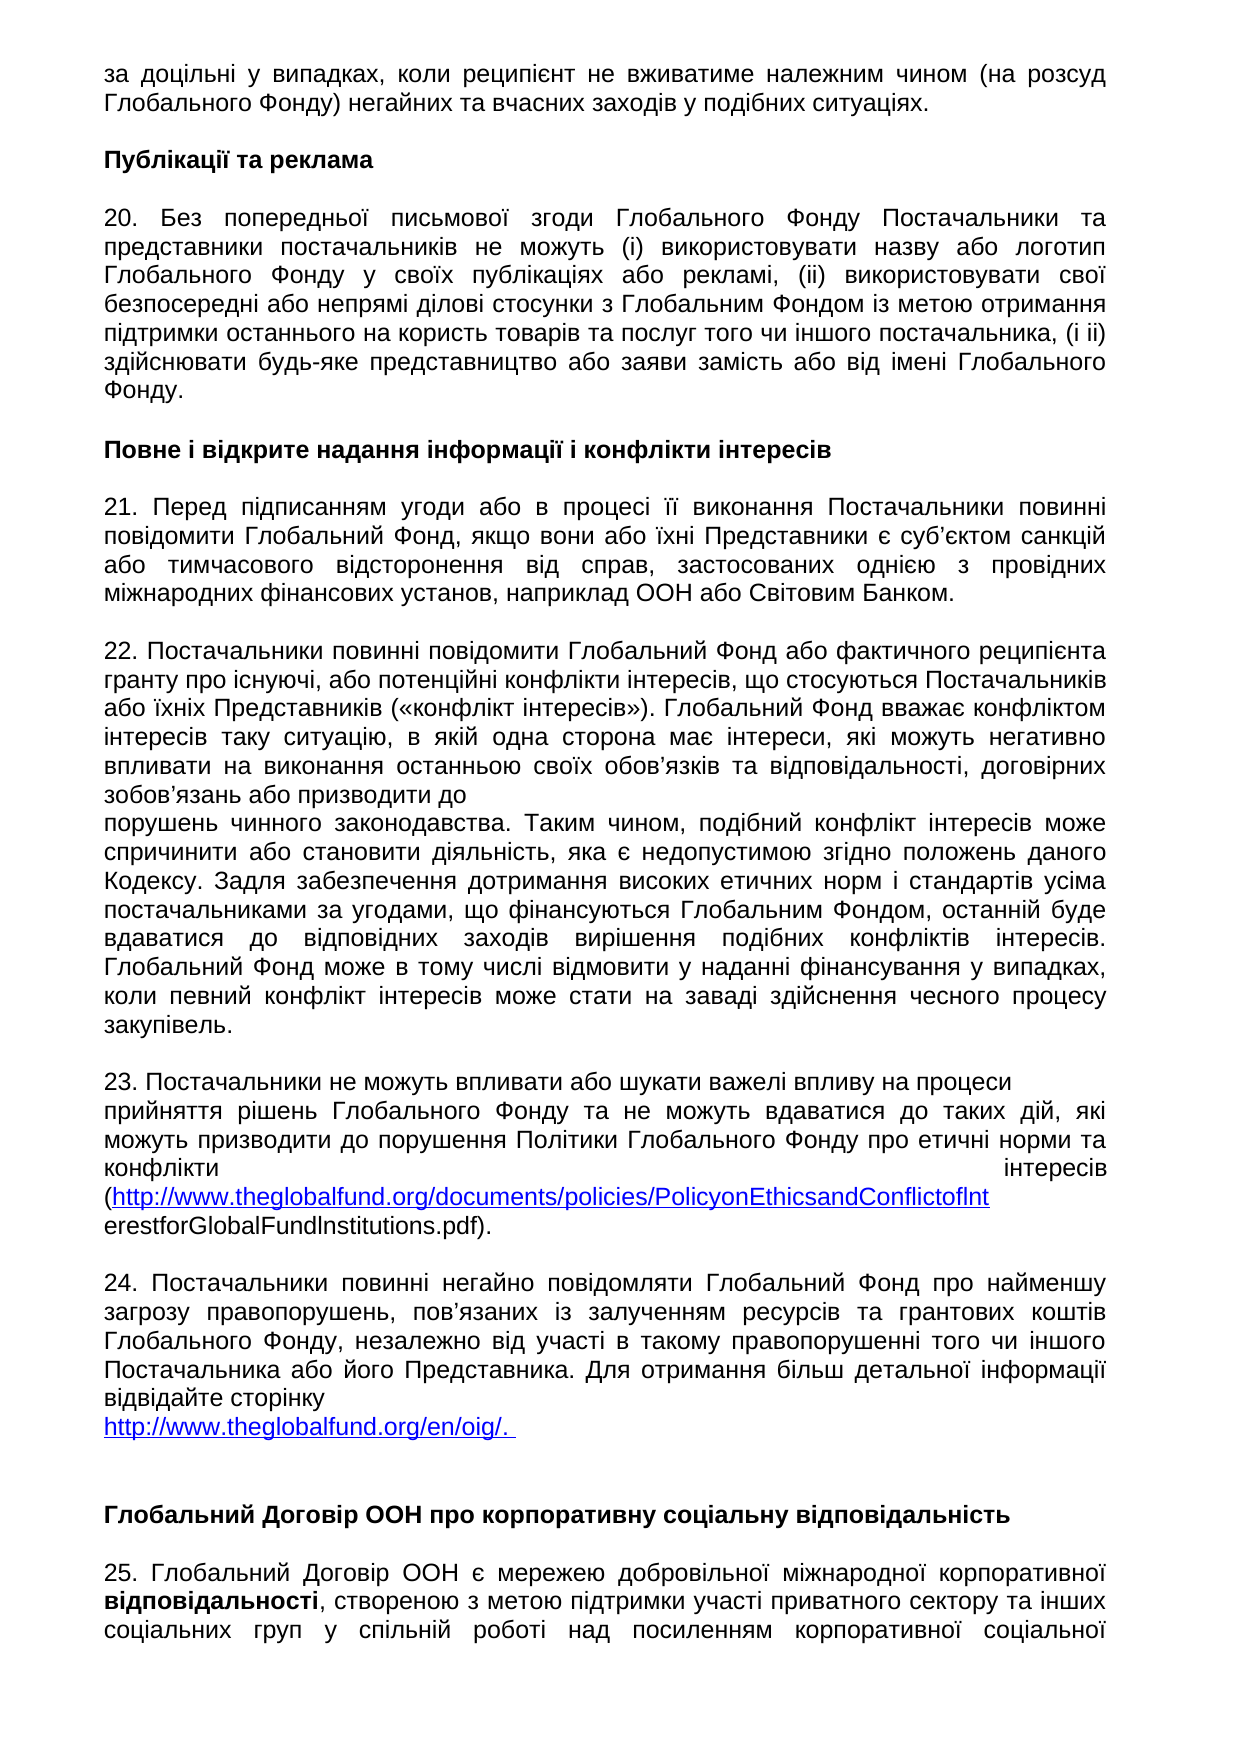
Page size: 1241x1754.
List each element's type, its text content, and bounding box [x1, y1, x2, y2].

text прийняття рішень Глобального Фонду та не можуть вдаватися до таких дій, які можуть призводити до порушення Політики Глобального Фонду про етичні норми та конфлікти інтересів (http://www.theglobalfund.org/documents/policies/PolicyonEthicsandConflictoflnt erestforGlobalFundlnstitutions.pdf). [103, 1096, 1107, 1239]
text 23. Постачальники не можуть впливати або шукати важелі впливу на процеси [103, 1067, 1107, 1096]
text 24. Постачальники повинні негайно повідомляти Глобальний Фонд про найменшу загрозу правопорушень, пов’язаних із залученням ресурсів та грантових коштів Глобального Фонду, незалежно від участі в такому правопорушенні того чи іншого Постачальника або його Представника. Для отримання більш детальної інформації відвідайте сторінку [103, 1268, 1107, 1412]
text 20. Без попередньої письмової згоди Глобального Фонду Постачальники та представники постачальників не можуть (i) використовувати назву або логотип Глобального Фонду у своїх публікаціях або рекламі, (ii) використовувати свої безпосередні або непрямі ділові стосунки з Глобальним Фондом із метою отримання підтримки останнього на користь товарів та послуг того чи іншого постачальника, (i ii) здійснювати будь-яке представництво або заяви замість або від імені Глобального Фонду. [103, 203, 1107, 404]
text http://www.theglobalfund.org/en/oig/. [103, 1412, 1107, 1441]
text 21. Перед підписанням угоди або в процесі її виконання Постачальники повинні повідомити Глобальний Фонд, якщо вони або їхні Представники є суб’єктом санкцій або тимчасового відсторонення від справ, застосованих однією з провідних міжнародних фінансових установ, наприклад ООН або Світовим Банком. [103, 492, 1107, 607]
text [103, 59, 1107, 117]
text порушень чинного законодавства. Таким чином, подібний конфлікт інтересів може спричинити або становити діяльність, яка є недопустимою згідно положень даного Кодексу. Задля забезпечення дотримання високих етичних норм і стандартів усіма постачальниками за угодами, що фінансуються Глобальним Фондом, останній буде вдаватися до відповідних заходів вирішення подібних конфліктів інтересів. Глобальний Фонд може в тому числі відмовити у наданні фінансування у випадках, коли певний конфлікт інтересів може стати на заваді здійснення чесного процесу закупівель. [103, 808, 1107, 1038]
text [103, 1558, 1107, 1644]
text 22. Постачальники повинні повідомити Глобальний Фонд або фактичного реципієнта гранту про існуючі, або потенційні конфлікти інтересів, що стосуються Постачальників або їхніх Представників («конфлікт інтересів»). Глобальний Фонд вважає конфліктом інтересів таку ситуацію, в якій одна сторона має інтереси, які можуть негативно впливати на виконання останньою своїх обов’язків та відповідальності, договірних зобов’язань або призводити до [103, 636, 1107, 808]
text Публікації та реклама [103, 145, 1107, 174]
text Глобальний Договір ООН про корпоративну соціальну відповідальність [103, 1500, 1107, 1529]
text Повне і відкрите надання інформації і конфлікти інтересів [103, 434, 1107, 463]
